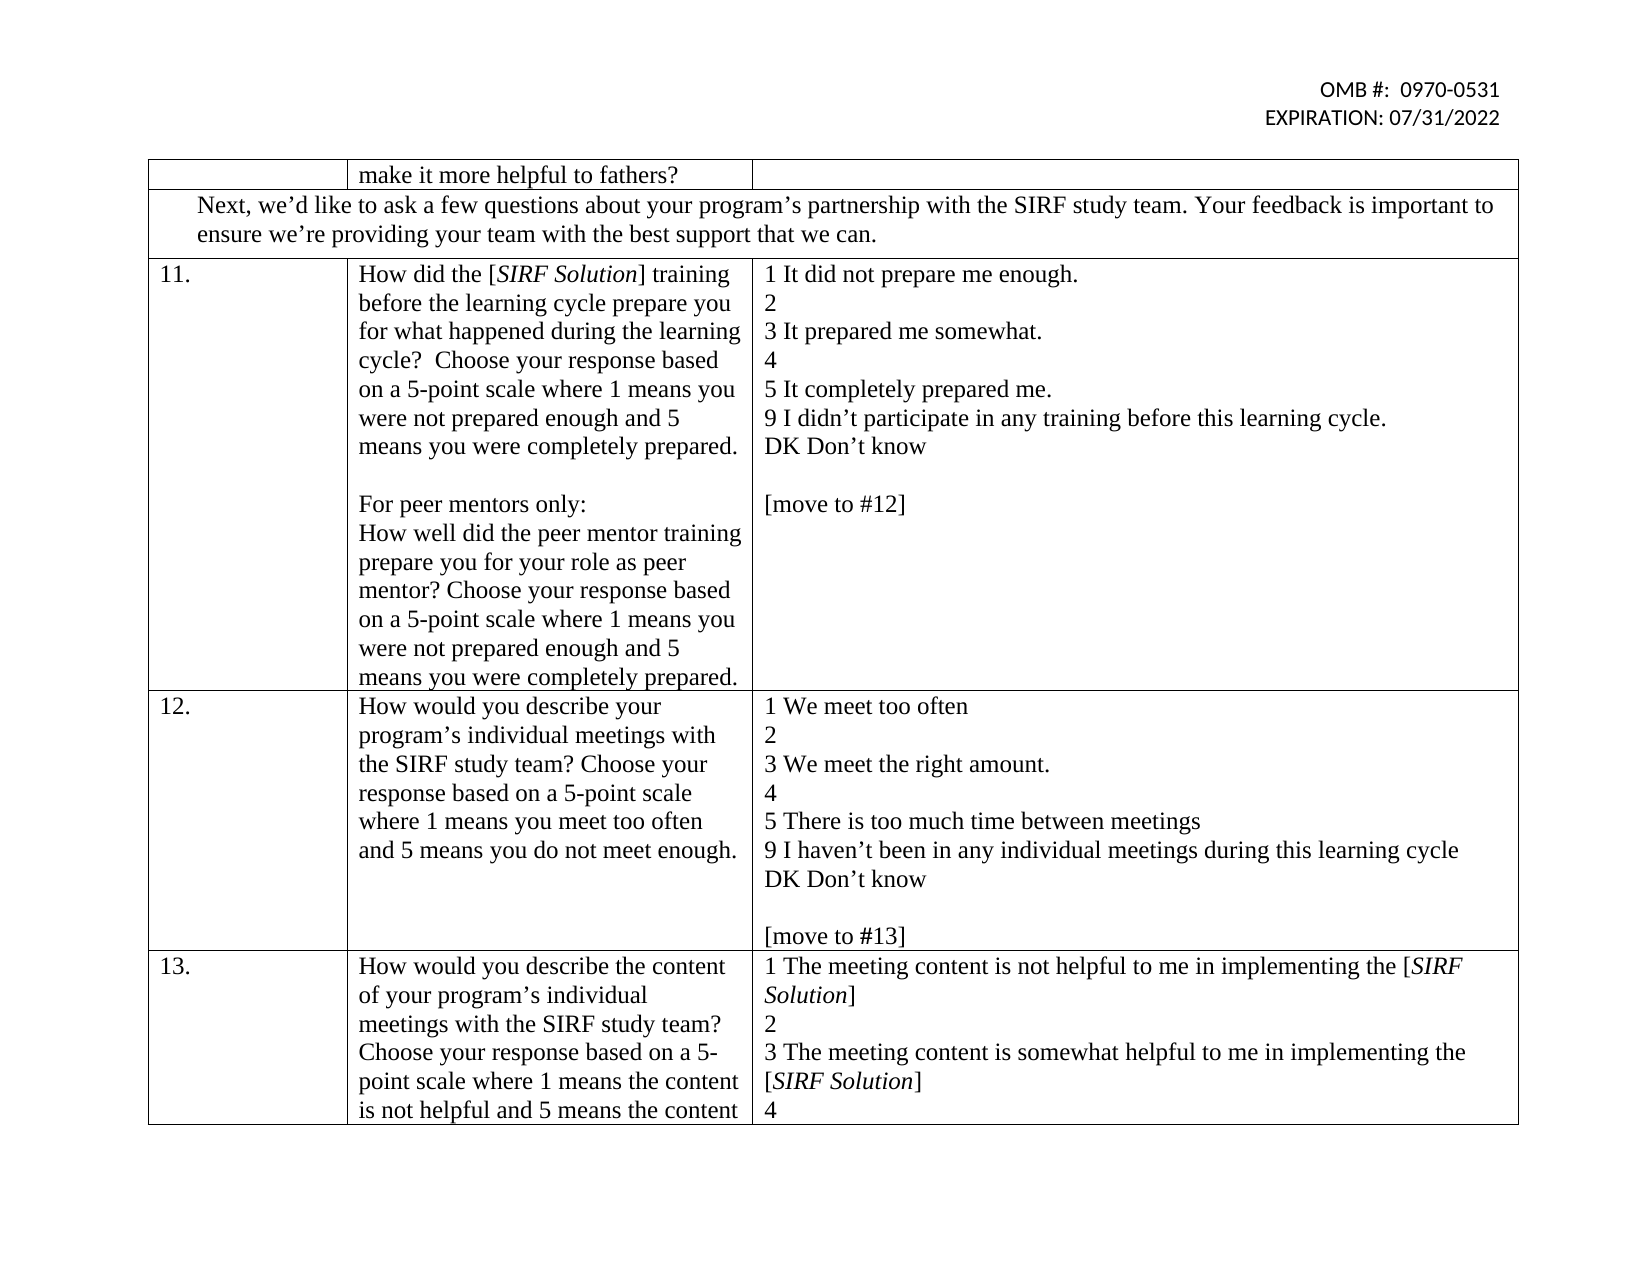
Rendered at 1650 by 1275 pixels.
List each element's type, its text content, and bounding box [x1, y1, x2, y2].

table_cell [753, 951, 1518, 1124]
table_cell [149, 691, 347, 950]
table_cell Next, we’d like to ask a few questions about your program’s partnership with the SIRF study team. Your feedback is important to ensure we’re providing your team with the best support that we can. [149, 190, 1518, 258]
table_cell [149, 259, 347, 690]
table_cell 1 We meet too often 2 3 We meet the right amount. 4 5 There is too much time between meetings 9 I haven’t been in any individual meetings during this learning cycle DK Don’t know [move to #13] [753, 691, 1518, 950]
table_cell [753, 160, 1518, 189]
table_cell 1 It did not prepare me enough. 2 3 It prepared me somewhat. 4 5 It completely prepared me. 9 I didn’t participate in any training before this learning cycle. DK Don’t know [move to #12] [753, 259, 1518, 690]
table_cell How would you describe your program’s individual meetings with the SIRF study team? Choose your response based on a 5-point scale where 1 means you meet too often and 5 means you do not meet enough. [348, 691, 752, 950]
table_cell [149, 160, 347, 189]
table_cell [149, 951, 347, 1124]
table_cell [348, 160, 752, 189]
table_cell How did the [SIRF Solution] training before the learning cycle prepare you for what happened during the learning cycle? Choose your response based on a 5-point scale where 1 means you were not prepared enough and 5 means you were completely prepared. For peer mentors only: How well did the peer mentor training prepare you for your role as peer mentor? Choose your response based on a 5-point scale where 1 means you were not prepared enough and 5 means you were completely prepared. [348, 259, 752, 690]
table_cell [348, 951, 752, 1124]
